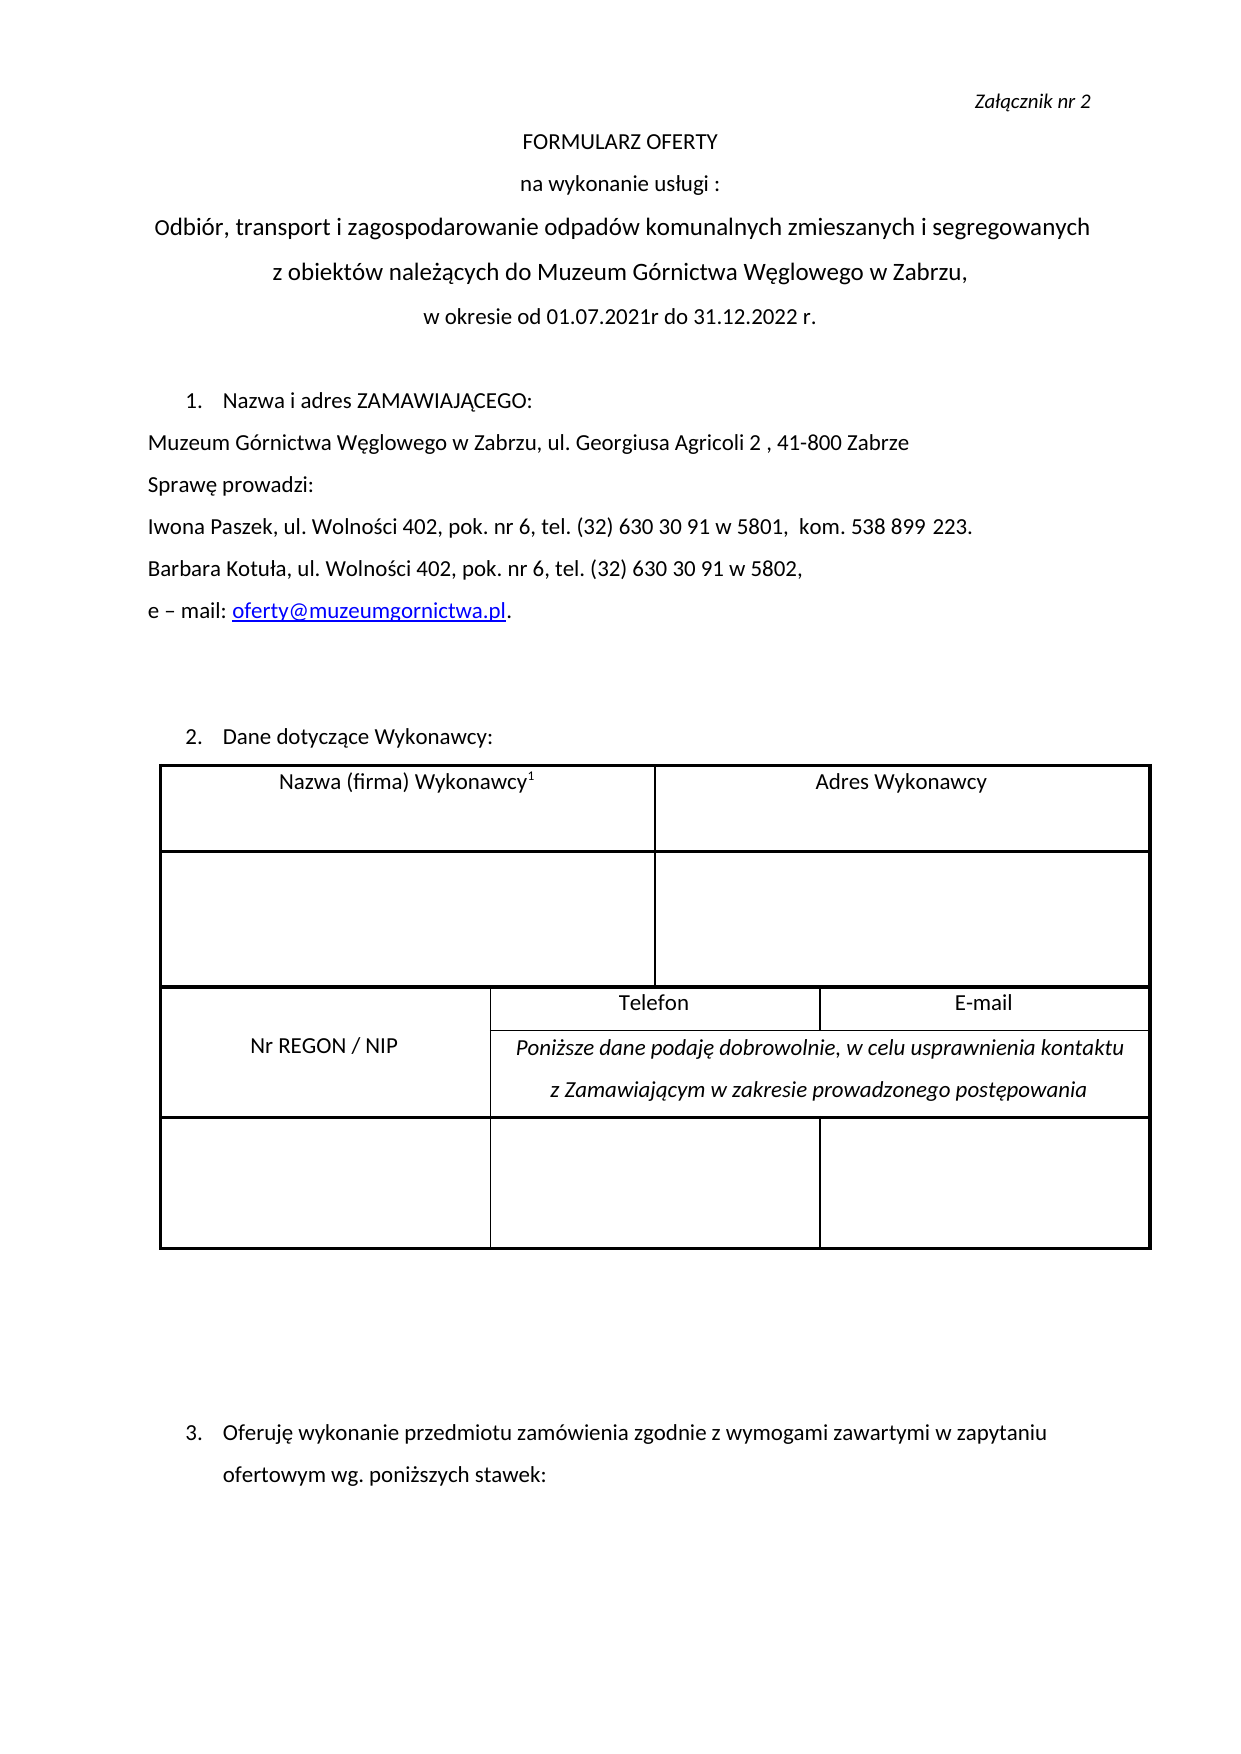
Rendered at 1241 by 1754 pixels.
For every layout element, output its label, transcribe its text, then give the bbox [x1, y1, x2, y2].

table_cell [162, 853, 654, 985]
list Nazwa i adres ZAMAWIAJĄCEGO: [185, 386, 1092, 414]
table_cell [162, 1119, 490, 1247]
list Oferuję wykonanie przedmiotu zamówienia zgodnie z wymogami zawartymi w zapytaniu ofertowym wg. poniższych stawek: [185, 1418, 1092, 1488]
text Iwona Paszek, ul. Wolności 402, pok. nr 6, tel. (32) 630 30 91 w 5801, kom. 538 899 223. [148, 512, 1092, 540]
table_header Adres Wykonawcy [656, 767, 1148, 850]
table_cell Nr REGON / NIP [162, 989, 490, 1116]
text Muzeum Górnictwa Węglowego w Zabrzu, ul. Georgiusa Agricoli 2 , 41-800 Zabrze [148, 428, 1092, 456]
text w okresie od 01.07.2021r do 31.12.2022 r. [148, 302, 1092, 330]
table_cell [656, 853, 1148, 985]
text e – mail: oferty@muzeumgornictwa.pl. [148, 596, 1092, 624]
text Odbiór, transport i zagospodarowanie odpadów komunalnych zmieszanych i segregowanych z obiektów należących do Muzeum Górnictwa Węglowego w Zabrzu, [148, 211, 1092, 287]
list Dane dotyczące Wykonawcy: [185, 722, 1092, 750]
table_cell [821, 1119, 1148, 1247]
text Załącznik nr 2 [148, 89, 1092, 114]
table_cell E-mail [821, 989, 1148, 1029]
text FORMULARZ OFERTY [148, 127, 1092, 155]
table_cell [491, 1119, 819, 1247]
text na wykonanie usługi : [148, 169, 1092, 197]
table_cell Poniższe dane podaję dobrowolnie, w celu usprawnienia kontaktu z Zamawiającym w zakresie prowadzonego postępowania [491, 1031, 1148, 1116]
table_cell Telefon [491, 989, 819, 1029]
table_header Nazwa (firma) Wykonawcy1 [162, 767, 654, 850]
text Sprawę prowadzi: [148, 470, 1092, 498]
text Barbara Kotuła, ul. Wolności 402, pok. nr 6, tel. (32) 630 30 91 w 5802, [148, 554, 1092, 582]
